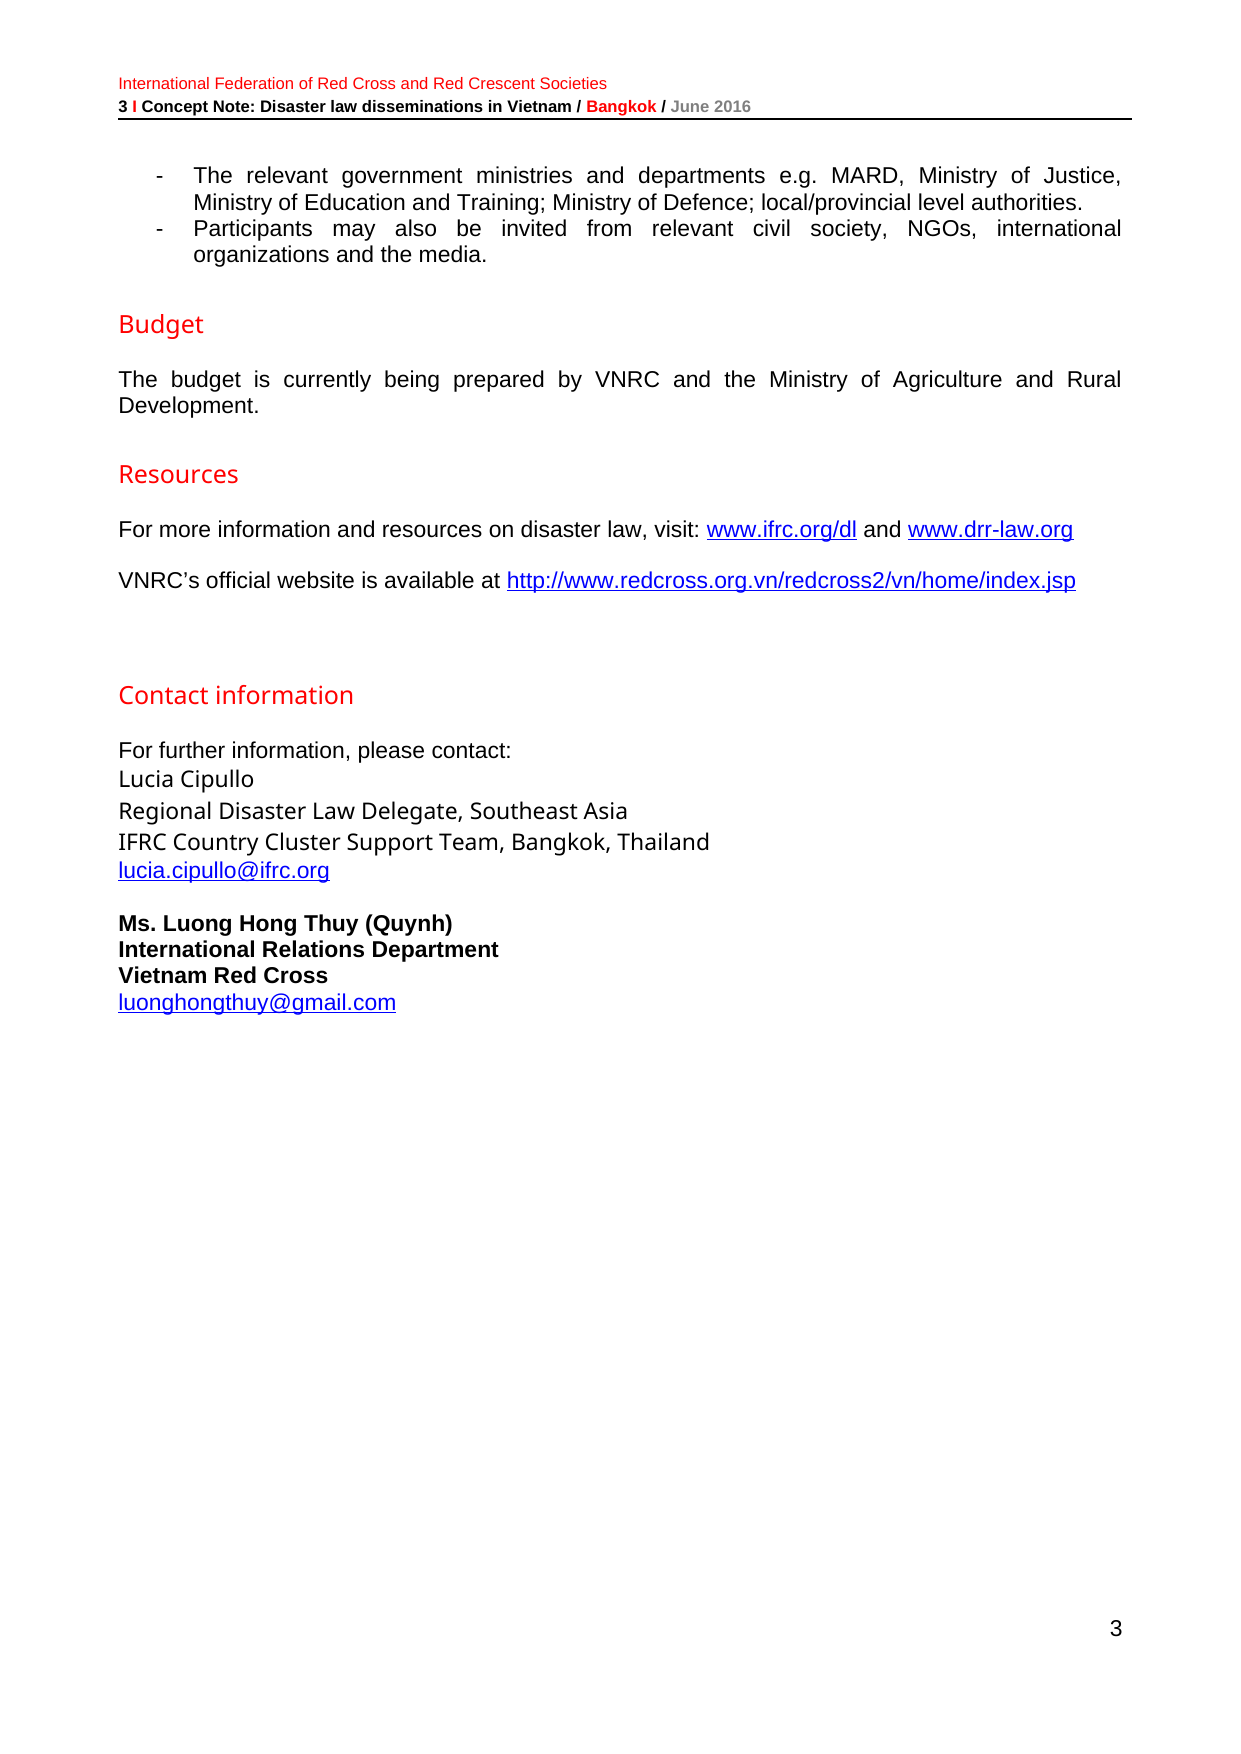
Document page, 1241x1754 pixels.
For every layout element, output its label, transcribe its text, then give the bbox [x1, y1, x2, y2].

text International Relations Department [118, 936, 1122, 962]
text Regional Disaster Law Delegate, Southeast Asia [118, 794, 1122, 826]
text IFRC Country Cluster Support Team, Bangkok, Thailand [118, 826, 1122, 857]
text Ms. Luong Hong Thuy (Quynh) [118, 910, 1122, 936]
text For more information and resources on disaster law, visit: www.ifrc.org/dl and www.drr-law.org [118, 516, 1122, 542]
subtitle Resources [118, 457, 1132, 491]
text VNRC’s official website is available at http://www.redcross.org.vn/redcross2/vn/home/index.jsp [118, 567, 1122, 594]
list The relevant government ministries and departments e.g. MARD, Ministry of Justice, Ministry of Education and Training; Ministry of Defence; local/provincial level authorities. [156, 162, 1122, 215]
list Participants may also be invited from relevant civil society, NGOs, international organizations and the media. [156, 215, 1122, 268]
subtitle Contact information [118, 678, 1132, 712]
text The budget is currently being prepared by VNRC and the Ministry of Agriculture and Rural Development. [118, 366, 1122, 418]
text Vietnam Red Cross [118, 962, 1122, 989]
text lucia.cipullo@ifrc.org [118, 857, 1122, 883]
subtitle Budget [118, 306, 1132, 341]
text luonghongthuy@gmail.com [118, 989, 1122, 1015]
text For further information, please contact: [118, 737, 1122, 763]
text Lucia Cipullo [118, 763, 1122, 794]
